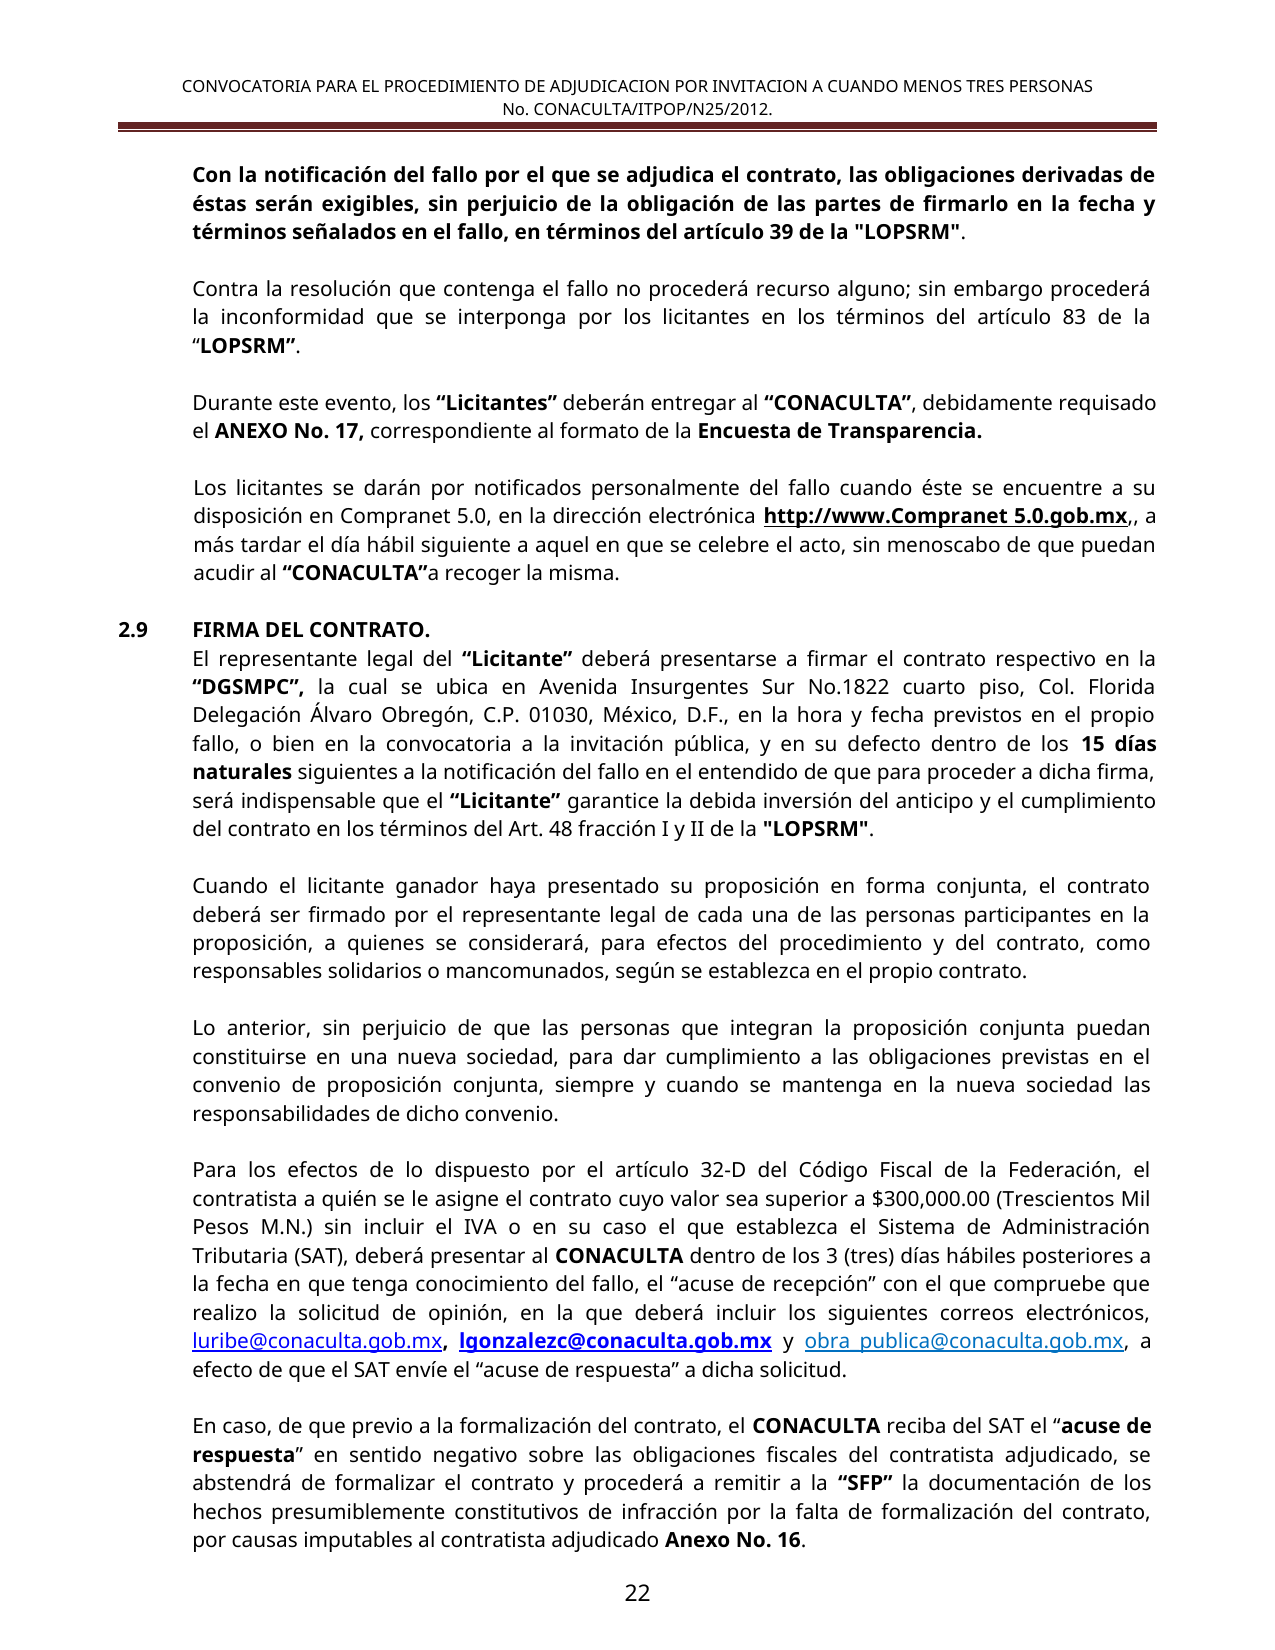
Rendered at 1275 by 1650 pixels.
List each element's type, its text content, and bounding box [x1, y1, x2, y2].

text Durante este evento, los “Licitantes” deberán entregar al “CONACULTA”, debidamente requisado el ANEXO No. 17, correspondiente al formato de la Encuesta de Transparencia. [192, 388, 1157, 445]
text El representante legal del “Licitante” deberá presentarse a firmar el contrato respectivo en la “DGSMPC”, la cual se ubica en Avenida Insurgentes Sur No.1822 cuarto piso, Col. Florida Delegación Álvaro Obregón, C.P. 01030, México, D.F., en la hora y fecha previstos en el propio fallo, o bien en la convocatoria a la invitación pública, y en su defecto dentro de los 15 días naturales siguientes a la notificación del fallo en el entendido de que para proceder a dicha firma, será indispensable que el “Licitante” garantice la debida inversión del anticipo y el cumplimiento del contrato en los términos del Art. 48 fracción I y II de la "LOPSRM". [192, 644, 1157, 843]
text Para los efectos de lo dispuesto por el artículo 32-D del Código Fiscal de la Federación, el contratista a quién se le asigne el contrato cuyo valor sea superior a $300,000.00 (Trescientos Mil Pesos M.N.) sin incluir el IVA o en su caso el que establezca el Sistema de Administración Tributaria (SAT), deberá presentar al CONACULTA dentro de los 3 (tres) días hábiles posteriores a la fecha en que tenga conocimiento del fallo, el “acuse de recepción” con el que compruebe que realizo la solicitud de opinión, en la que deberá incluir los siguientes correos electrónicos, luribe@conaculta.gob.mx, lgonzalezc@conaculta.gob.mx y obra_publica@conaculta.gob.mx, a efecto de que el SAT envíe el “acuse de respuesta” a dicha solicitud. [192, 1156, 1152, 1383]
text Contra la resolución que contenga el fallo no procederá recurso alguno; sin embargo procederá la inconformidad que se interponga por los licitantes en los términos del artículo 83 de la “LOPSRM”. [192, 274, 1152, 359]
text Los licitantes se darán por notificados personalmente del fallo cuando éste se encuentre a su disposición en Compranet 5.0, en la dirección electrónica http://www.Compranet 5.0.gob.mx,, a más tardar el día hábil siguiente a aquel en que se celebre el acto, sin menoscabo de que puedan acudir al “CONACULTA”a recoger la misma. [193, 473, 1157, 587]
text 2.9 FIRMA DEL CONTRATO. [118, 615, 1157, 644]
text Lo anterior, sin perjuicio de que las personas que integran la proposición conjunta puedan constituirse en una nueva sociedad, para dar cumplimiento a las obligaciones previstas en el convenio de proposición conjunta, siempre y cuando se mantenga en la nueva sociedad las responsabilidades de dicho convenio. [192, 1013, 1152, 1127]
text Con la notificación del fallo por el que se adjudica el contrato, las obligaciones derivadas de éstas serán exigibles, sin perjuicio de la obligación de las partes de firmarlo en la fecha y términos señalados en el fallo, en términos del artículo 39 de la "LOPSRM". [192, 160, 1157, 246]
text En caso, de que previo a la formalización del contrato, el CONACULTA reciba del SAT el “acuse de respuesta” en sentido negativo sobre las obligaciones fiscales del contratista adjudicado, se abstendrá de formalizar el contrato y procederá a remitir a la “SFP” la documentación de los hechos presumiblemente constitutivos de infracción por la falta de formalización del contrato, por causas imputables al contratista adjudicado Anexo No. 16. [192, 1412, 1152, 1554]
text Cuando el licitante ganador haya presentado su proposición en forma conjunta, el contrato deberá ser firmado por el representante legal de cada una de las personas participantes en la proposición, a quienes se considerará, para efectos del procedimiento y del contrato, como responsables solidarios o mancomunados, según se establezca en el propio contrato. [192, 871, 1152, 985]
